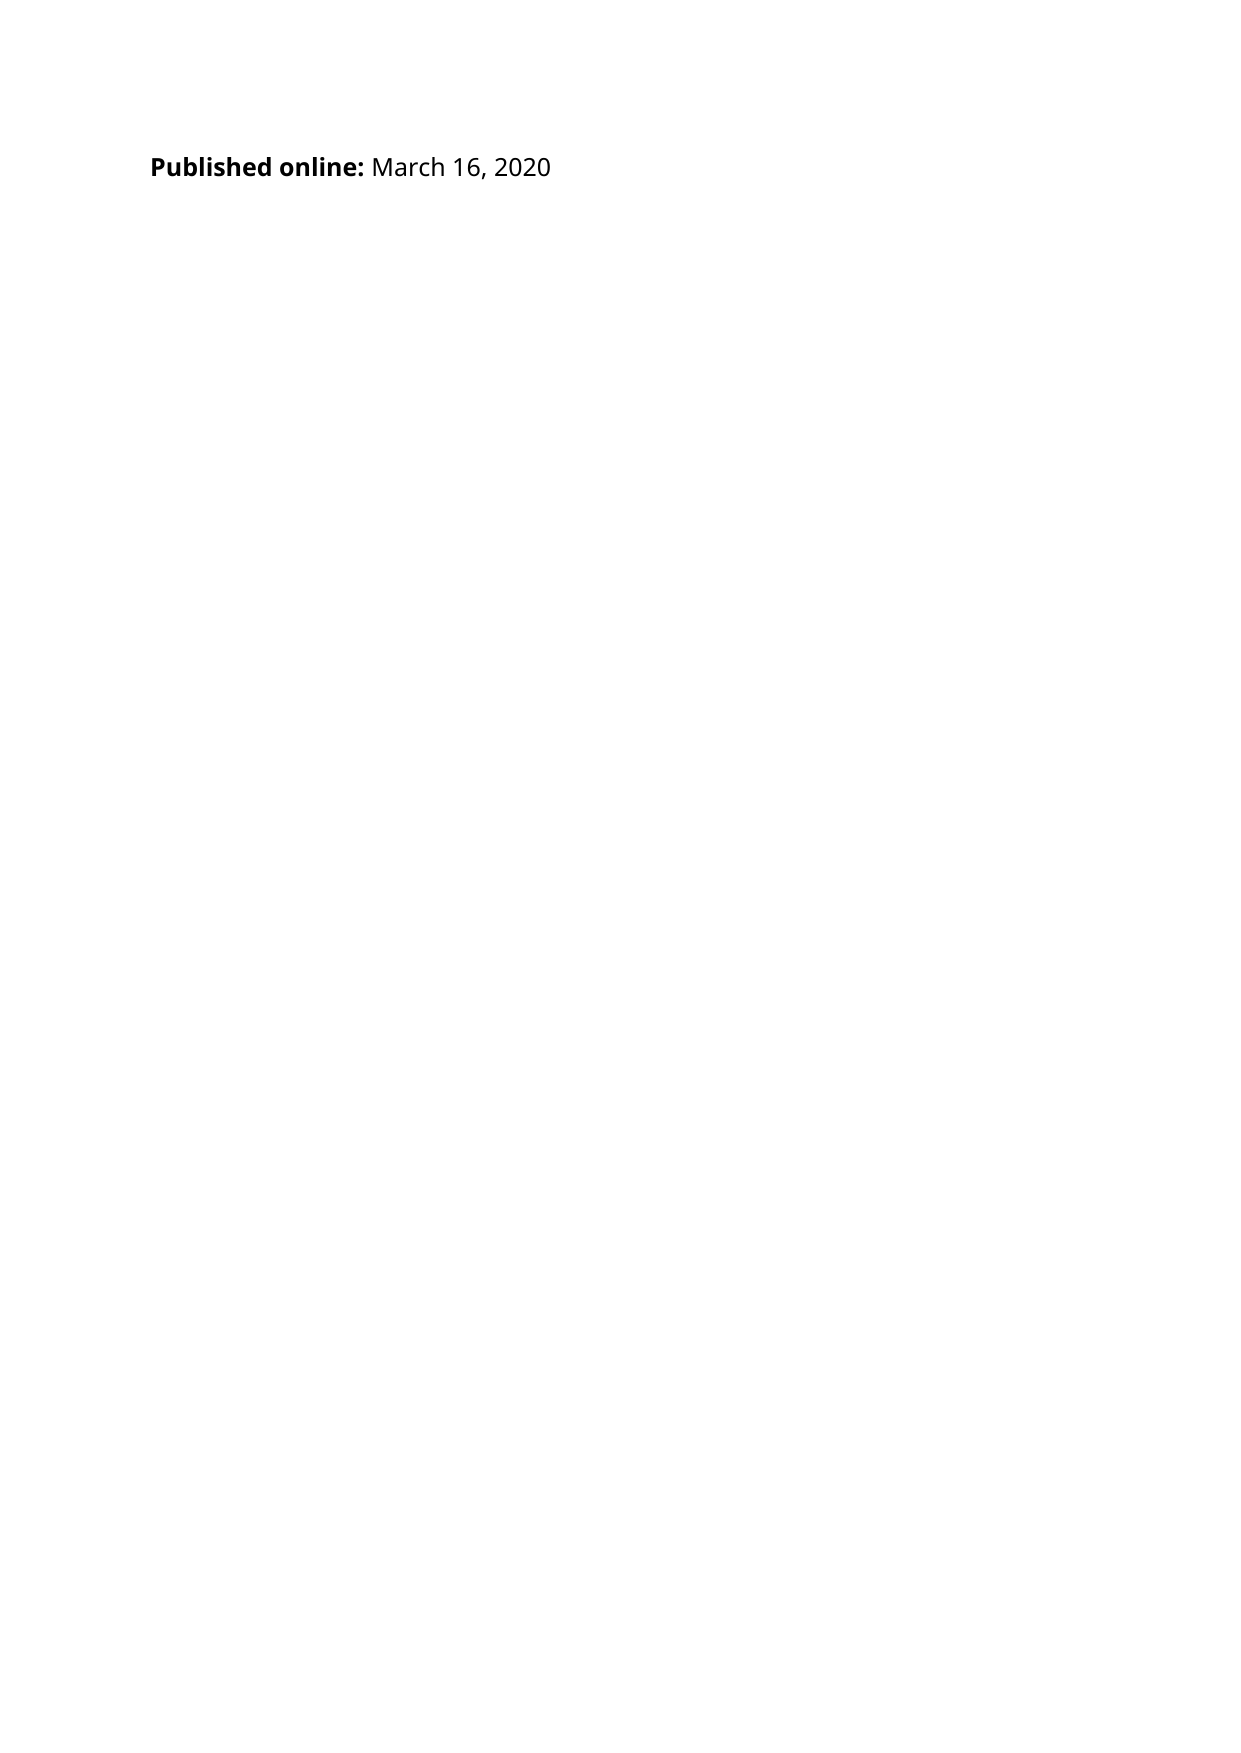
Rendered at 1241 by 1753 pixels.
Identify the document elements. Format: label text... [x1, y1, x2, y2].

text Published online: March 16, 2020 [150, 150, 1090, 184]
